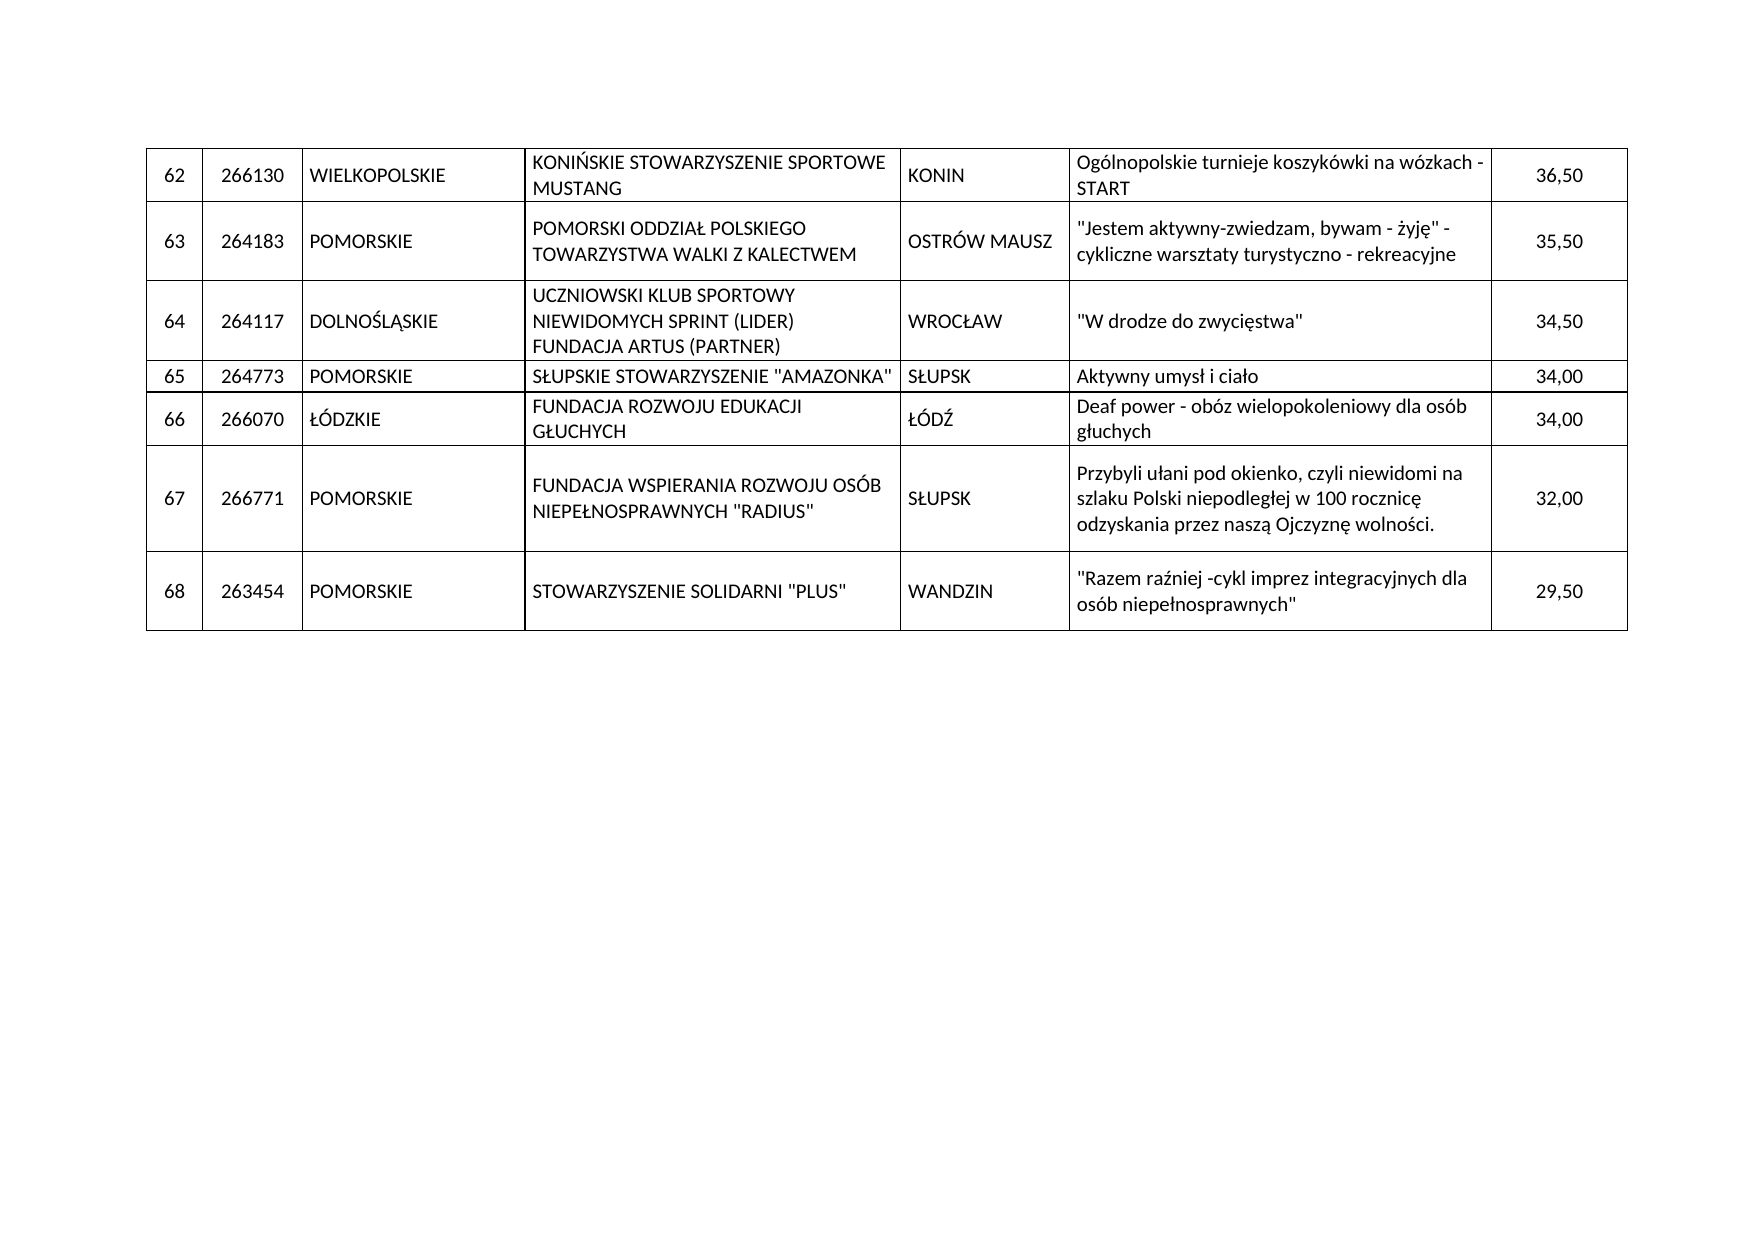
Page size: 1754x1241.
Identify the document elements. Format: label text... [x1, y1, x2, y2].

table_cell Aktywny umysł i ciało [1070, 361, 1491, 391]
table_cell 35,50 [1492, 202, 1627, 280]
table_cell 62 [147, 149, 202, 201]
table_cell 264117 [203, 281, 302, 360]
table_cell 32,00 [1492, 446, 1627, 551]
table_cell KONIN [901, 149, 1069, 201]
table_cell SŁUPSKIE STOWARZYSZENIE "AMAZONKA" [526, 361, 900, 391]
table_cell FUNDACJA ROZWOJU EDUKACJI GŁUCHYCH [526, 393, 900, 444]
table_cell POMORSKIE [303, 202, 524, 280]
table_cell 264773 [203, 361, 302, 391]
table_cell "Jestem aktywny-zwiedzam, bywam - żyję" - cykliczne warsztaty turystyczno - rekreacyjne [1070, 202, 1491, 280]
table_cell 264183 [203, 202, 302, 280]
table_cell Ogólnopolskie turnieje koszykówki na wózkach - START [1070, 149, 1491, 201]
table_cell SŁUPSK [901, 446, 1069, 551]
table_cell 263454 [203, 552, 302, 630]
table_cell DOLNOŚLĄSKIE [303, 281, 524, 360]
table_cell "Razem raźniej -cykl imprez integracyjnych dla osób niepełnosprawnych" [1070, 552, 1491, 630]
table_cell POMORSKIE [303, 446, 524, 551]
table_cell 36,50 [1492, 149, 1627, 201]
table_cell WIELKOPOLSKIE [303, 149, 524, 201]
table_cell STOWARZYSZENIE SOLIDARNI "PLUS" [526, 552, 900, 630]
table_cell OSTRÓW MAUSZ [901, 202, 1069, 280]
table_cell 34,00 [1492, 361, 1627, 391]
table_cell POMORSKIE [303, 361, 524, 391]
table_cell UCZNIOWSKI KLUB SPORTOWY NIEWIDOMYCH SPRINT (LIDER) FUNDACJA ARTUS (PARTNER) [526, 281, 900, 360]
table_cell 266130 [203, 149, 302, 201]
table_cell WANDZIN [901, 552, 1069, 630]
table_cell POMORSKIE [303, 552, 524, 630]
table_cell SŁUPSK [901, 361, 1069, 391]
table_cell 68 [147, 552, 202, 630]
table_cell 67 [147, 446, 202, 551]
table_cell 66 [147, 393, 202, 444]
table_cell WROCŁAW [901, 281, 1069, 360]
table_cell Deaf power - obóz wielopokoleniowy dla osób głuchych [1070, 393, 1491, 444]
table_cell 64 [147, 281, 202, 360]
table_cell ŁÓDZKIE [303, 393, 524, 444]
table_cell 266771 [203, 446, 302, 551]
table_cell POMORSKI ODDZIAŁ POLSKIEGO TOWARZYSTWA WALKI Z KALECTWEM [526, 202, 900, 280]
table_cell 34,00 [1492, 393, 1627, 444]
table_cell FUNDACJA WSPIERANIA ROZWOJU OSÓB NIEPEŁNOSPRAWNYCH "RADIUS" [526, 446, 900, 551]
table_cell 65 [147, 361, 202, 391]
table_cell 29,50 [1492, 552, 1627, 630]
table_cell 266070 [203, 393, 302, 444]
table_cell 63 [147, 202, 202, 280]
table_cell 34,50 [1492, 281, 1627, 360]
table_cell "W drodze do zwycięstwa" [1070, 281, 1491, 360]
table_cell ŁÓDŹ [901, 393, 1069, 444]
table_cell KONIŃSKIE STOWARZYSZENIE SPORTOWE MUSTANG [526, 149, 900, 201]
table_cell Przybyli ułani pod okienko, czyli niewidomi na szlaku Polski niepodległej w 100 rocznicę odzyskania przez naszą Ojczyznę wolności. [1070, 446, 1491, 551]
